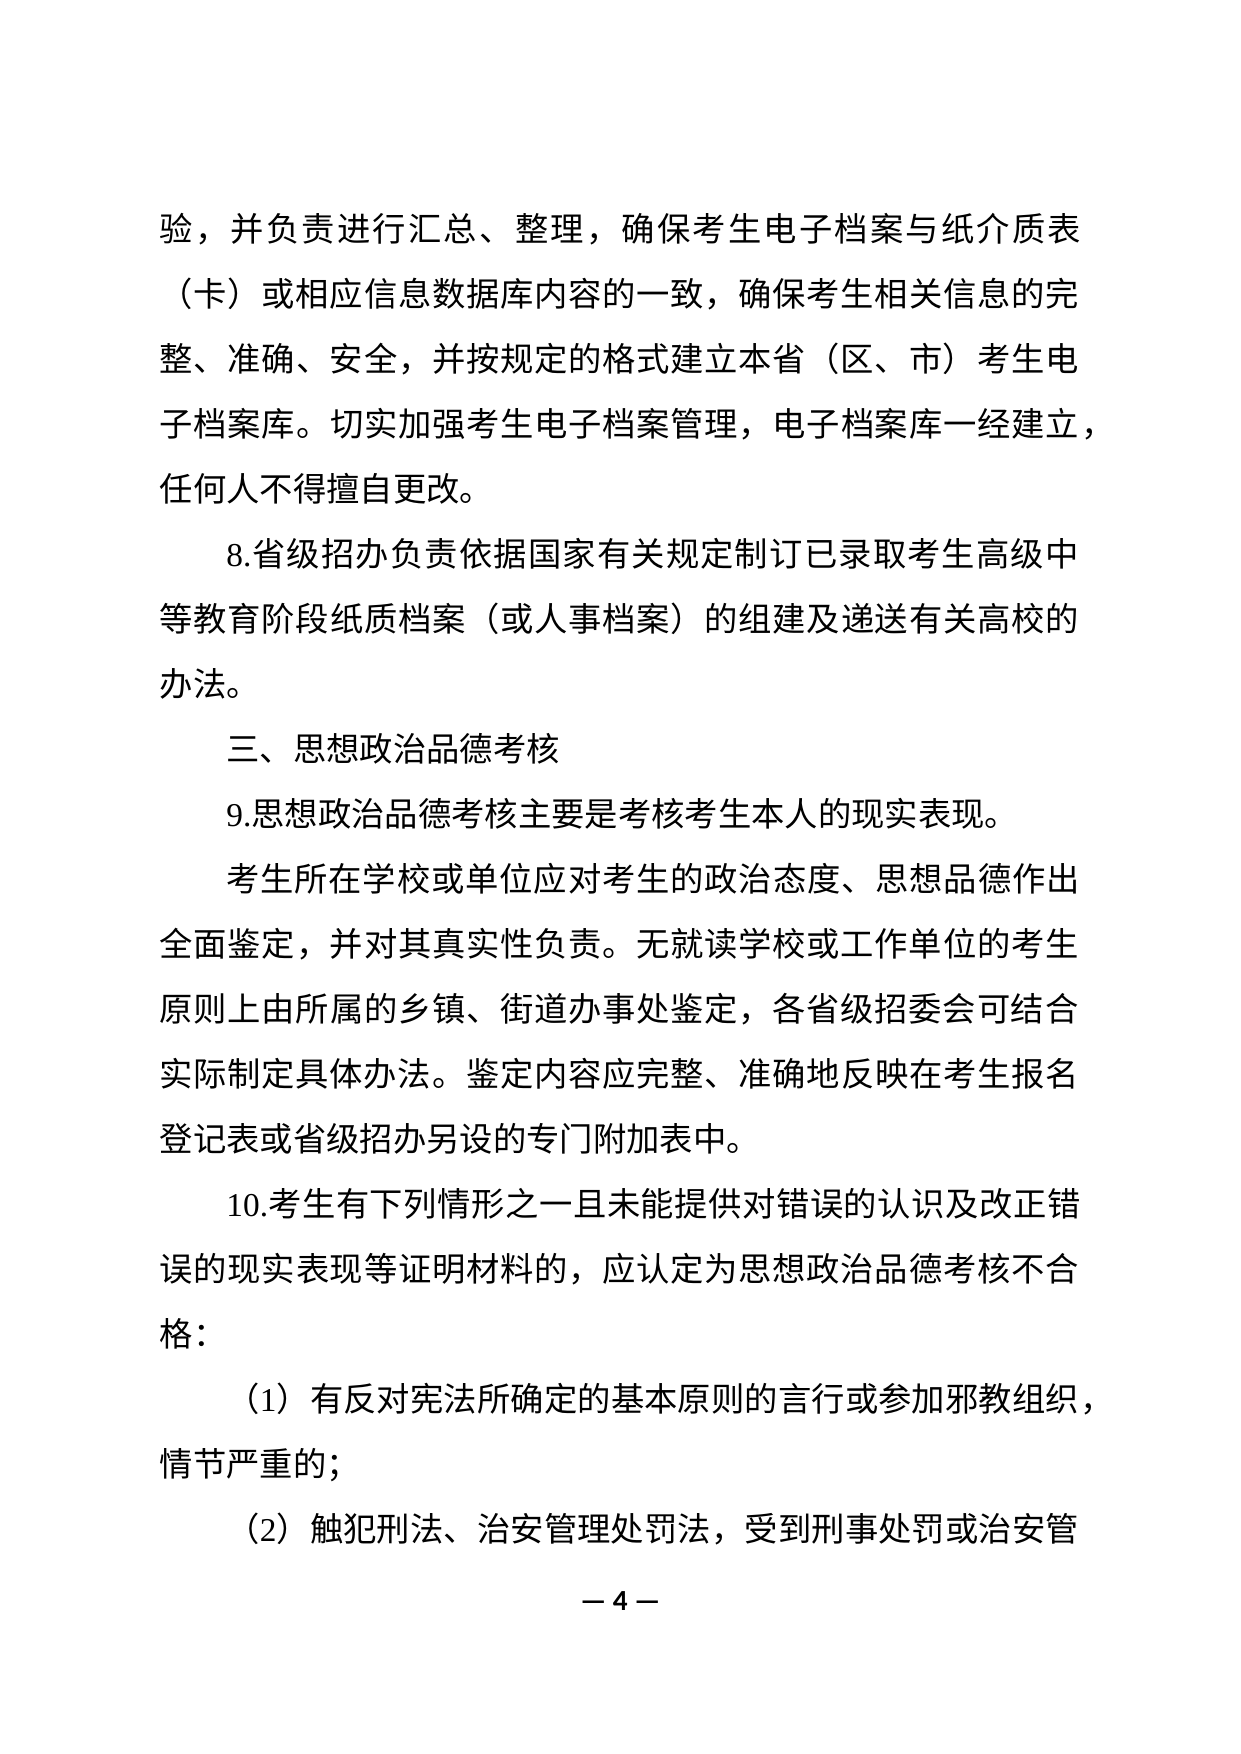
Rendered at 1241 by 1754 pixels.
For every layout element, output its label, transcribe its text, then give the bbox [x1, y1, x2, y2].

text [159, 1494, 1081, 1559]
text 9.思想政治品德考核主要是考核考生本人的现实表现。 [159, 779, 1081, 844]
text 考生所在学校或单位应对考生的政治态度、思想品德作出全面鉴定，并对其真实性负责。无就读学校或工作单位的考生原则上由所属的乡镇、街道办事处鉴定，各省级招委会可结合实际制定具体办法。鉴定内容应完整、准确地反映在考生报名登记表或省级招办另设的专门附加表中。 [159, 844, 1081, 1169]
text （1）有反对宪法所确定的基本原则的言行或参加邪教组织，情节严重的； [159, 1364, 1081, 1494]
text 10.考生有下列情形之一且未能提供对错误的认识及改正错误的现实表现等证明材料的，应认定为思想政治品德考核不合格： [159, 1169, 1081, 1364]
text 8.省级招办负责依据国家有关规定制订已录取考生高级中等教育阶段纸质档案（或人事档案）的组建及递送有关高校的办法。 [159, 519, 1081, 714]
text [159, 194, 1081, 519]
text 三、思想政治品德考核 [159, 714, 1081, 779]
